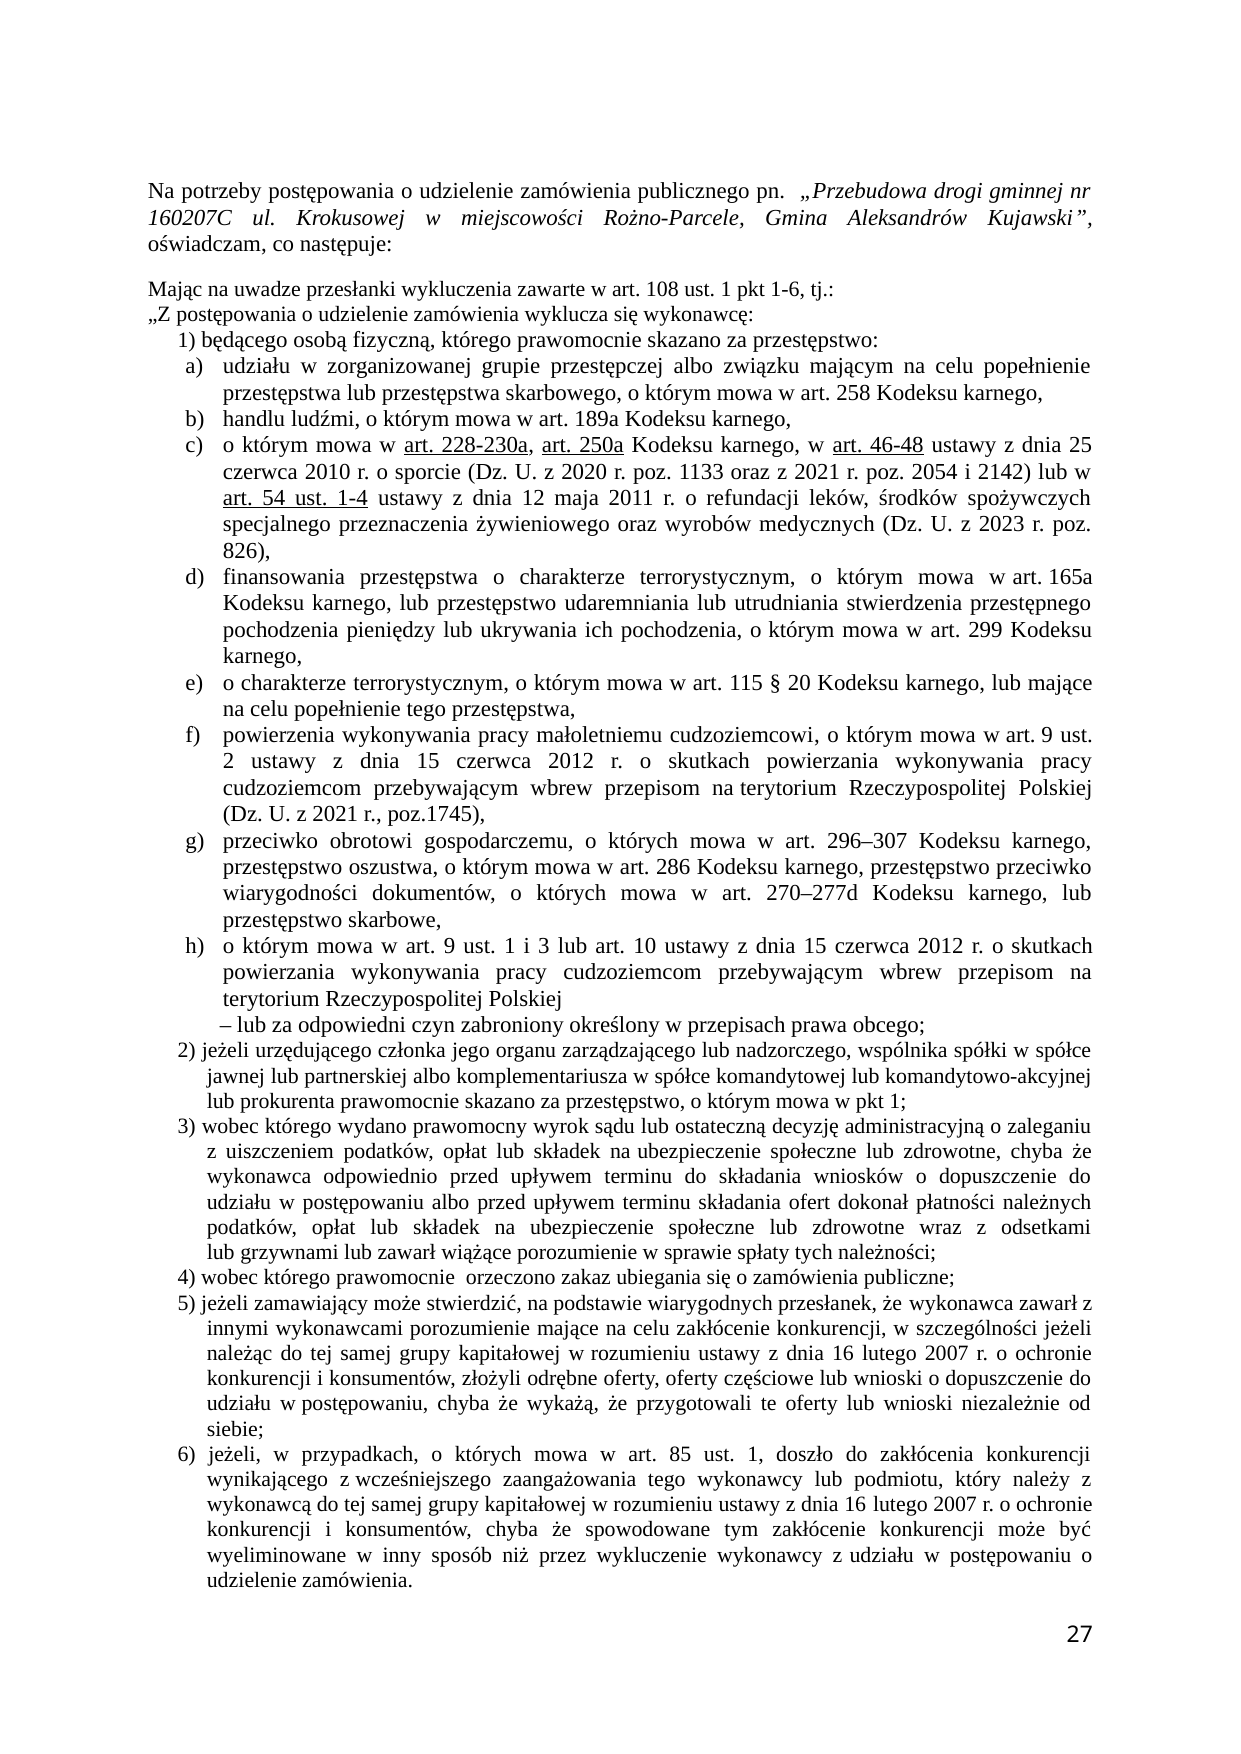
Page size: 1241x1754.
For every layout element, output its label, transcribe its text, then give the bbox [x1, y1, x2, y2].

text Na potrzeby postępowania o udzielenie zamówienia publicznego pn. „Przebudowa drogi gminnej nr 160207C ul. Krokusowej w miejscowości Rożno-Parcele, Gmina Aleksandrów Kujawski”, oświadczam, co następuje: [148, 177, 1093, 256]
text 2) jeżeli urzędującego członka jego organu zarządzającego lub nadzorczego, wspólnika spółki w spółce jawnej lub partnerskiej albo komplementariusza w spółce komandytowej lub komandytowo-akcyjnej lub prokurenta prawomocnie skazano za przestępstwo, o którym mowa w pkt 1; [177, 1037, 1093, 1113]
list finansowania przestępstwa o charakterze terrorystycznym, o którym mowa w art. 165a Kodeksu karnego, lub przestępstwo udaremniania lub utrudniania stwierdzenia przestępnego pochodzenia pieniędzy lub ukrywania ich pochodzenia, o którym mowa w art. 299 Kodeksu karnego, [185, 563, 1093, 668]
text – lub za odpowiedni czyn zabroniony określony w przepisach prawa obcego; [219, 1011, 1093, 1037]
list udziału w zorganizowanej grupie przestępczej albo związku mającym na celu popełnienie przestępstwa lub przestępstwa skarbowego, o którym mowa w art. 258 Kodeksu karnego, [185, 352, 1093, 405]
list o charakterze terrorystycznym, o którym mowa w art. 115 § 20 Kodeksu karnego, lub mające na celu popełnienie tego przestępstwa, [185, 668, 1093, 721]
list handlu ludźmi, o którym mowa w art. 189a Kodeksu karnego, [185, 405, 1093, 431]
text Mając na uwadze przesłanki wykluczenia zawarte w art. 108 ust. 1 pkt 1-6, tj.: [148, 276, 1093, 301]
list o którym mowa w art. 228-230a, art. 250a Kodeksu karnego, w art. 46-48 ustawy z dnia 25 czerwca 2010 r. o sporcie (Dz. U. z 2020 r. poz. 1133 oraz z 2021 r. poz. 2054 i 2142) lub w art. 54 ust. 1-4 ustawy z dnia 12 maja 2011 r. o refundacji leków, środków spożywczych specjalnego przeznaczenia żywieniowego oraz wyrobów medycznych (Dz. U. z 2023 r. poz. 826), [185, 431, 1093, 563]
list powierzenia wykonywania pracy małoletniemu cudzoziemcowi, o którym mowa w art. 9 ust. 2 ustawy z dnia 15 czerwca 2012 r. o skutkach powierzania wykonywania pracy cudzoziemcom przebywającym wbrew przepisom na terytorium Rzeczypospolitej Polskiej (Dz. U. z 2021 r., poz.1745), [185, 721, 1093, 827]
text „Z postępowania o udzielenie zamówienia wyklucza się wykonawcę: [148, 301, 1093, 326]
list przeciwko obrotowi gospodarczemu, o których mowa w art. 296–307 Kodeksu karnego, przestępstwo oszustwa, o którym mowa w art. 286 Kodeksu karnego, przestępstwo przeciwko wiarygodności dokumentów, o których mowa w art. 270–277d Kodeksu karnego, lub przestępstwo skarbowe, [185, 827, 1093, 932]
text 1) będącego osobą fizyczną, którego prawomocnie skazano za przestępstwo: [177, 326, 1093, 352]
text 3) wobec którego wydano prawomocny wyrok sądu lub ostateczną decyzję administracyjną o zaleganiu z uiszczeniem podatków, opłat lub składek na ubezpieczenie społeczne lub zdrowotne, chyba że wykonawca odpowiednio przed upływem terminu do składania wniosków o dopuszczenie do udziału w postępowaniu albo przed upływem terminu składania ofert dokonał płatności należnych podatków, opłat lub składek na ubezpieczenie społeczne lub zdrowotne wraz z odsetkami lub grzywnami lub zawarł wiążące porozumienie w sprawie spłaty tych należności; [177, 1113, 1093, 1264]
list o którym mowa w art. 9 ust. 1 i 3 lub art. 10 ustawy z dnia 15 czerwca 2012 r. o skutkach powierzania wykonywania pracy cudzoziemcom przebywającym wbrew przepisom na terytorium Rzeczypospolitej Polskiej [185, 932, 1093, 1011]
text 5) jeżeli zamawiający może stwierdzić, na podstawie wiarygodnych przesłanek, że wykonawca zawarł z innymi wykonawcami porozumienie mające na celu zakłócenie konkurencji, w szczególności jeżeli należąc do tej samej grupy kapitałowej w rozumieniu ustawy z dnia 16 lutego 2007 r. o ochronie konkurencji i konsumentów, złożyli odrębne oferty, oferty częściowe lub wnioski o dopuszczenie do udziału w postępowaniu, chyba że wykażą, że przygotowali te oferty lub wnioski niezależnie od siebie; [177, 1289, 1093, 1441]
text 6) jeżeli, w przypadkach, o których mowa w art. 85 ust. 1, doszło do zakłócenia konkurencji wynikającego z wcześniejszego zaangażowania tego wykonawcy lub podmiotu, który należy z wykonawcą do tej samej grupy kapitałowej w rozumieniu ustawy z dnia 16 lutego 2007 r. o ochronie konkurencji i konsumentów, chyba że spowodowane tym zakłócenie konkurencji może być wyeliminowane w inny sposób niż przez wykluczenie wykonawcy z udziału w postępowaniu o udzielenie zamówienia. [177, 1441, 1093, 1592]
text 4) wobec którego prawomocnie orzeczono zakaz ubiegania się o zamówienia publiczne; [177, 1264, 1093, 1289]
